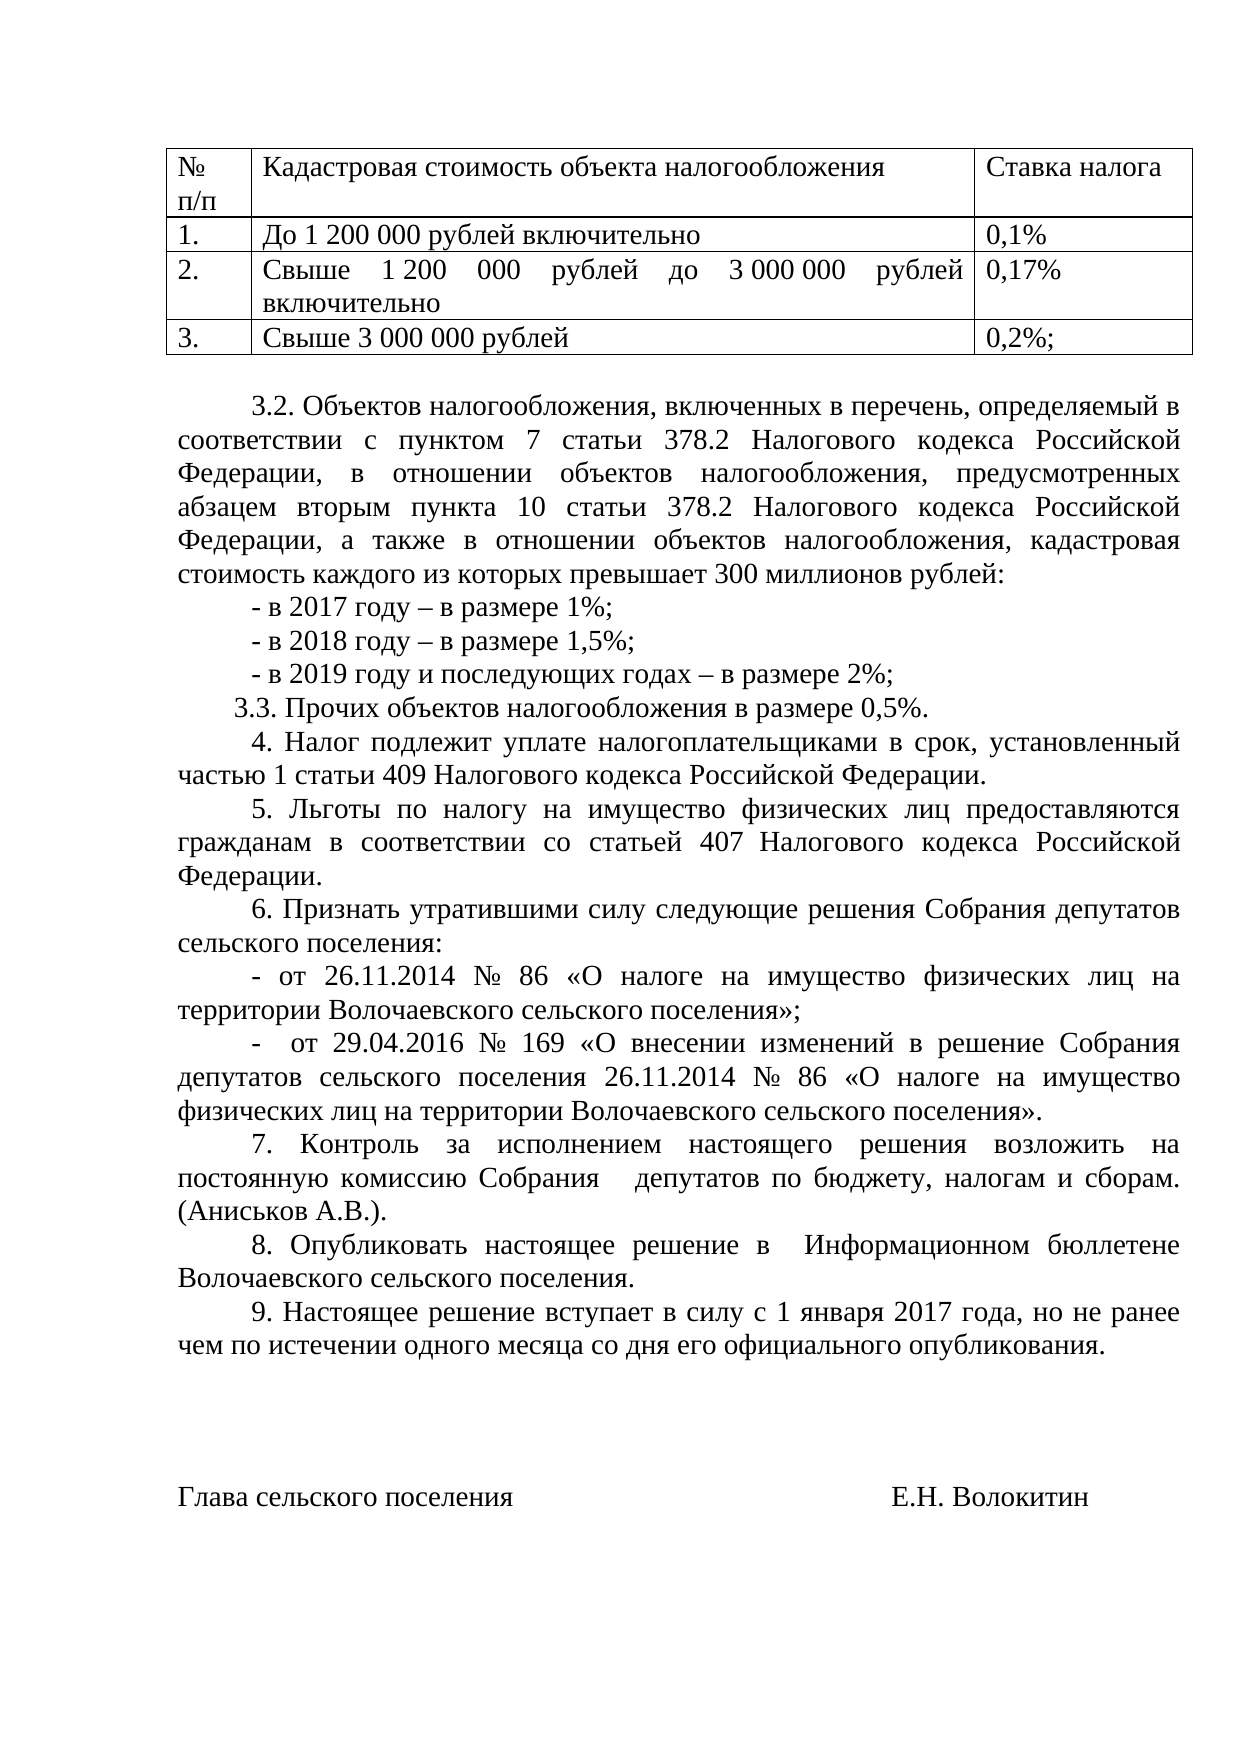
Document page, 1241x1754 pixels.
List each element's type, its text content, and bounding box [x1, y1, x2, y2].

text - от 29.04.2016 № 169 «О внесении изменений в решение Собрания депутатов сельского поселения 26.11.2014 № 86 «О налоге на имущество физических лиц на территории Волочаевского сельского поселения». [177, 1026, 1181, 1126]
text 3.3. Прочих объектов налогообложения в размере 0,5%. [177, 690, 1181, 724]
text 4. Налог подлежит уплате налогоплательщиками в срок, установленный частью 1 статьи 409 Налогового кодекса Российской Федерации. [177, 724, 1181, 791]
text 5. Льготы по налогу на имущество физических лиц предоставляются гражданам в соответствии со статьей 407 Налогового кодекса Российской Федерации. [177, 791, 1181, 891]
text 6. Признать утратившими силу следующие решения Собрания депутатов сельского поселения: [177, 891, 1181, 958]
text 8. Опубликовать настоящее решение в Информационном бюллетене Волочаевского сельского поселения. [177, 1227, 1181, 1294]
table_cell Свыше 1 200 000 рублей до 3 000 000 рублей включительно [252, 252, 974, 319]
table_cell 2. [167, 252, 251, 319]
text 7. Контроль за исполнением настоящего решения возложить на постоянную комиссию Собрания депутатов по бюджету, налогам и сборам.(Аниськов А.В.). [177, 1126, 1181, 1227]
table_header Кадастровая стоимость объекта налогообложения [252, 149, 974, 216]
table_cell 0,17% [975, 252, 1192, 319]
table_cell 3. [167, 320, 251, 354]
table_cell 0,1% [975, 218, 1192, 251]
text - от 26.11.2014 № 86 «О налоге на имущество физических лиц на территории Волочаевского сельского поселения»; [177, 958, 1181, 1026]
table_cell До 1 200 000 рублей включительно [252, 218, 974, 251]
text Глава сельского поселения Е.Н. Волокитин [177, 1479, 1181, 1513]
text - в 2018 году – в размере 1,5%; [177, 623, 1181, 657]
text 9. Настоящее решение вступает в силу с 1 января 2017 года, но не ранее чем по истечении одного месяца со дня его официального опубликования. [177, 1294, 1181, 1361]
text 3.2. Объектов налогообложения, включенных в перечень, определяемый в соответствии с пунктом 7 статьи 378.2 Налогового кодекса Российской Федерации, в отношении объектов налогообложения, предусмотренных абзацем вторым пункта 10 статьи 378.2 Налогового кодекса Российской Федерации, а также в отношении объектов налогообложения, кадастровая стоимость каждого из которых превышает 300 миллионов рублей: [177, 388, 1181, 589]
table_cell Свыше 3 000 000 рублей [252, 320, 974, 354]
text - в 2017 году – в размере 1%; [177, 589, 1181, 623]
table_cell 1. [167, 218, 251, 251]
table_cell 0,2%; [975, 320, 1192, 354]
table_header № п/п [167, 149, 251, 216]
table_header Ставка налога [975, 149, 1192, 216]
text - в 2019 году и последующих годах – в размере 2%; [177, 657, 1181, 690]
